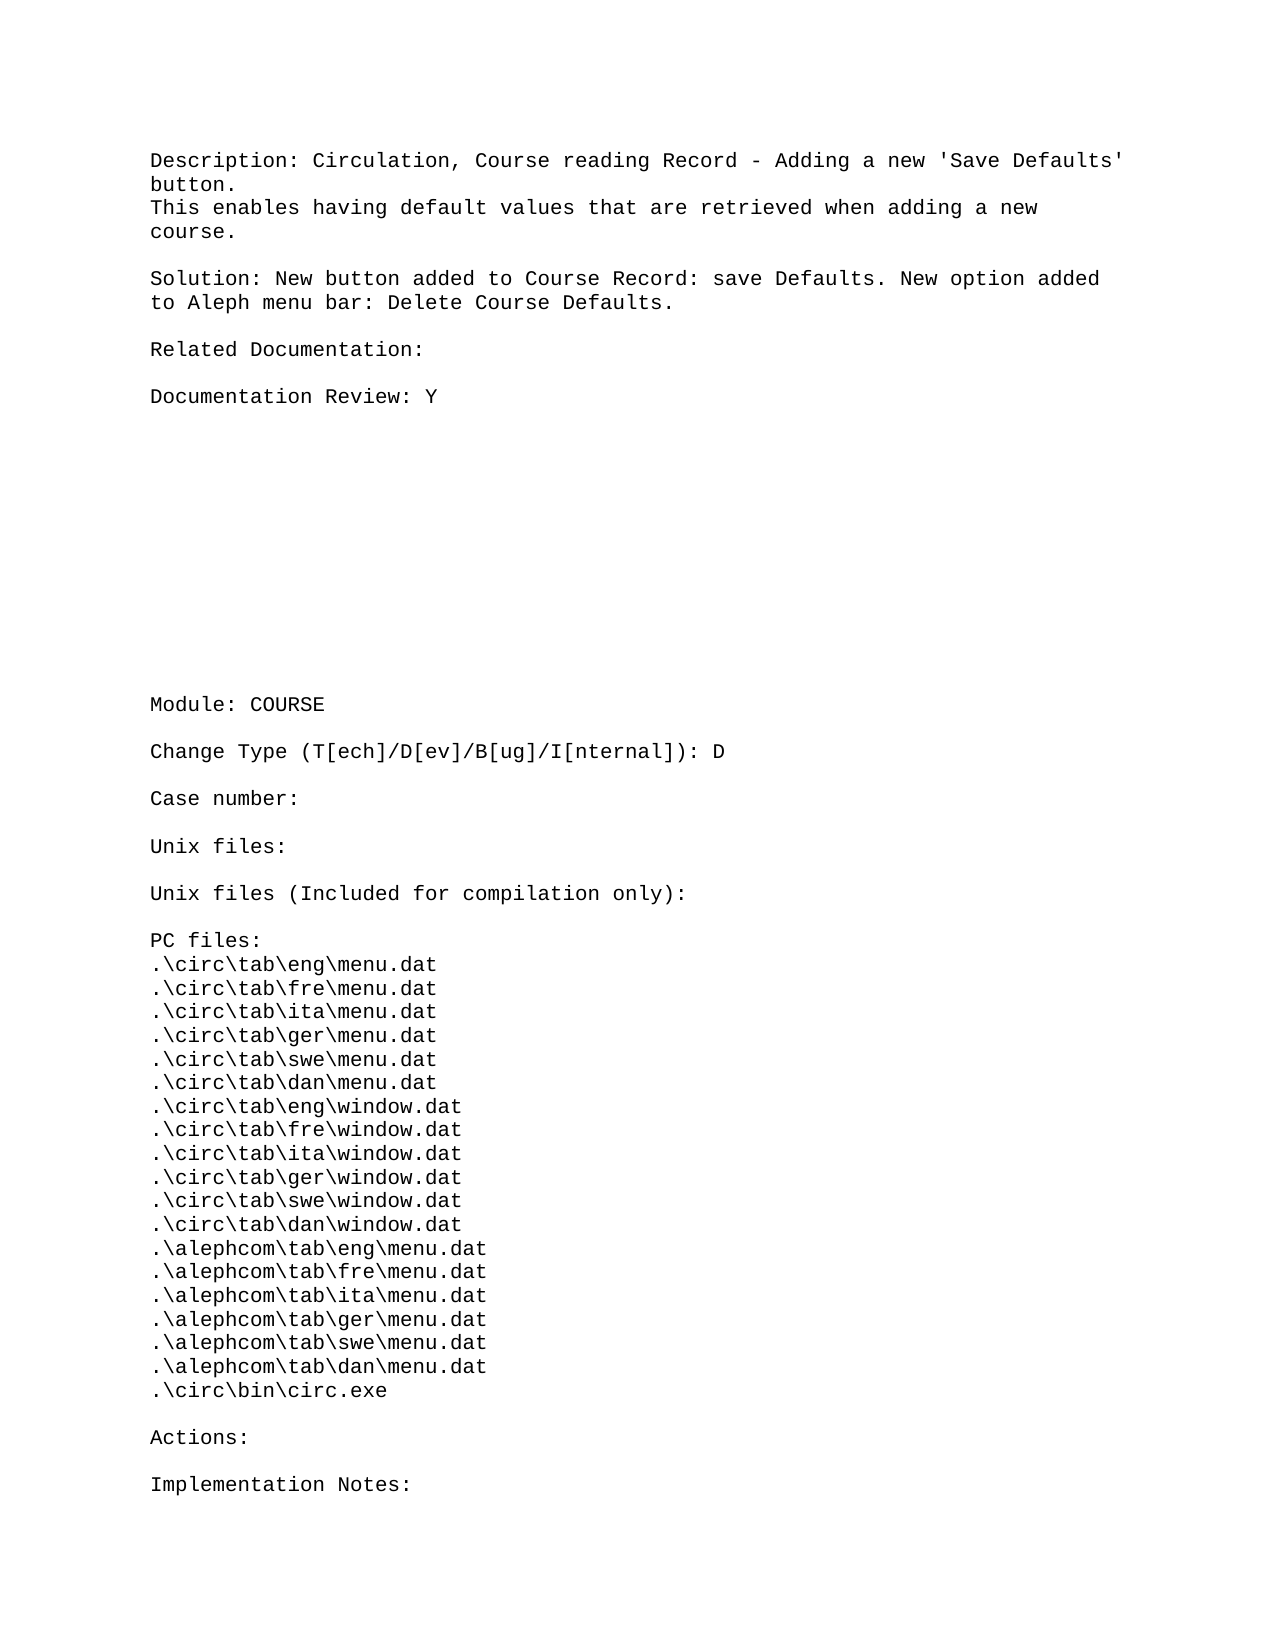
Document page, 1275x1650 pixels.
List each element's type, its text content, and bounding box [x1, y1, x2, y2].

text .\circ\tab\ita\window.dat [150, 1143, 1125, 1167]
text .\alephcom\tab\ger\menu.dat [150, 1309, 1125, 1332]
text .\circ\tab\swe\menu.dat [150, 1048, 1125, 1072]
text .\circ\tab\ita\menu.dat [150, 1001, 1125, 1025]
text This enables having default values that are retrieved when adding a new course. [150, 197, 1125, 244]
text Documentation Review: Y [150, 386, 1125, 410]
text PC files: [150, 930, 1125, 954]
text .\circ\tab\fre\window.dat [150, 1119, 1125, 1143]
text .\circ\tab\dan\menu.dat [150, 1072, 1125, 1096]
text .\alephcom\tab\swe\menu.dat [150, 1332, 1125, 1356]
text Related Documentation: [150, 339, 1125, 363]
text Description: Circulation, Course reading Record - Adding a new 'Save Defaults' button. [150, 150, 1125, 197]
text .\circ\tab\swe\window.dat [150, 1190, 1125, 1214]
text Unix files: [150, 836, 1125, 859]
text Change Type (T[ech]/D[ev]/B[ug]/I[nternal]): D [150, 741, 1125, 765]
text .\circ\tab\eng\window.dat [150, 1096, 1125, 1119]
text .\circ\bin\circ.exe [150, 1379, 1125, 1403]
text .\alephcom\tab\fre\menu.dat [150, 1261, 1125, 1285]
text Module: COURSE [150, 694, 1125, 717]
text Case number: [150, 788, 1125, 812]
text .\circ\tab\ger\window.dat [150, 1167, 1125, 1190]
text .\circ\tab\eng\menu.dat [150, 954, 1125, 978]
text Solution: New button added to Course Record: save Defaults. New option added to Aleph menu bar: Delete Course Defaults. [150, 268, 1125, 316]
text Implementation Notes: [150, 1474, 1125, 1498]
text Actions: [150, 1427, 1125, 1451]
text .\alephcom\tab\eng\menu.dat [150, 1238, 1125, 1261]
text .\alephcom\tab\dan\menu.dat [150, 1356, 1125, 1379]
text .\circ\tab\fre\menu.dat [150, 978, 1125, 1001]
text Unix files (Included for compilation only): [150, 883, 1125, 907]
text .\circ\tab\ger\menu.dat [150, 1025, 1125, 1048]
text .\circ\tab\dan\window.dat [150, 1214, 1125, 1238]
text .\alephcom\tab\ita\menu.dat [150, 1285, 1125, 1309]
